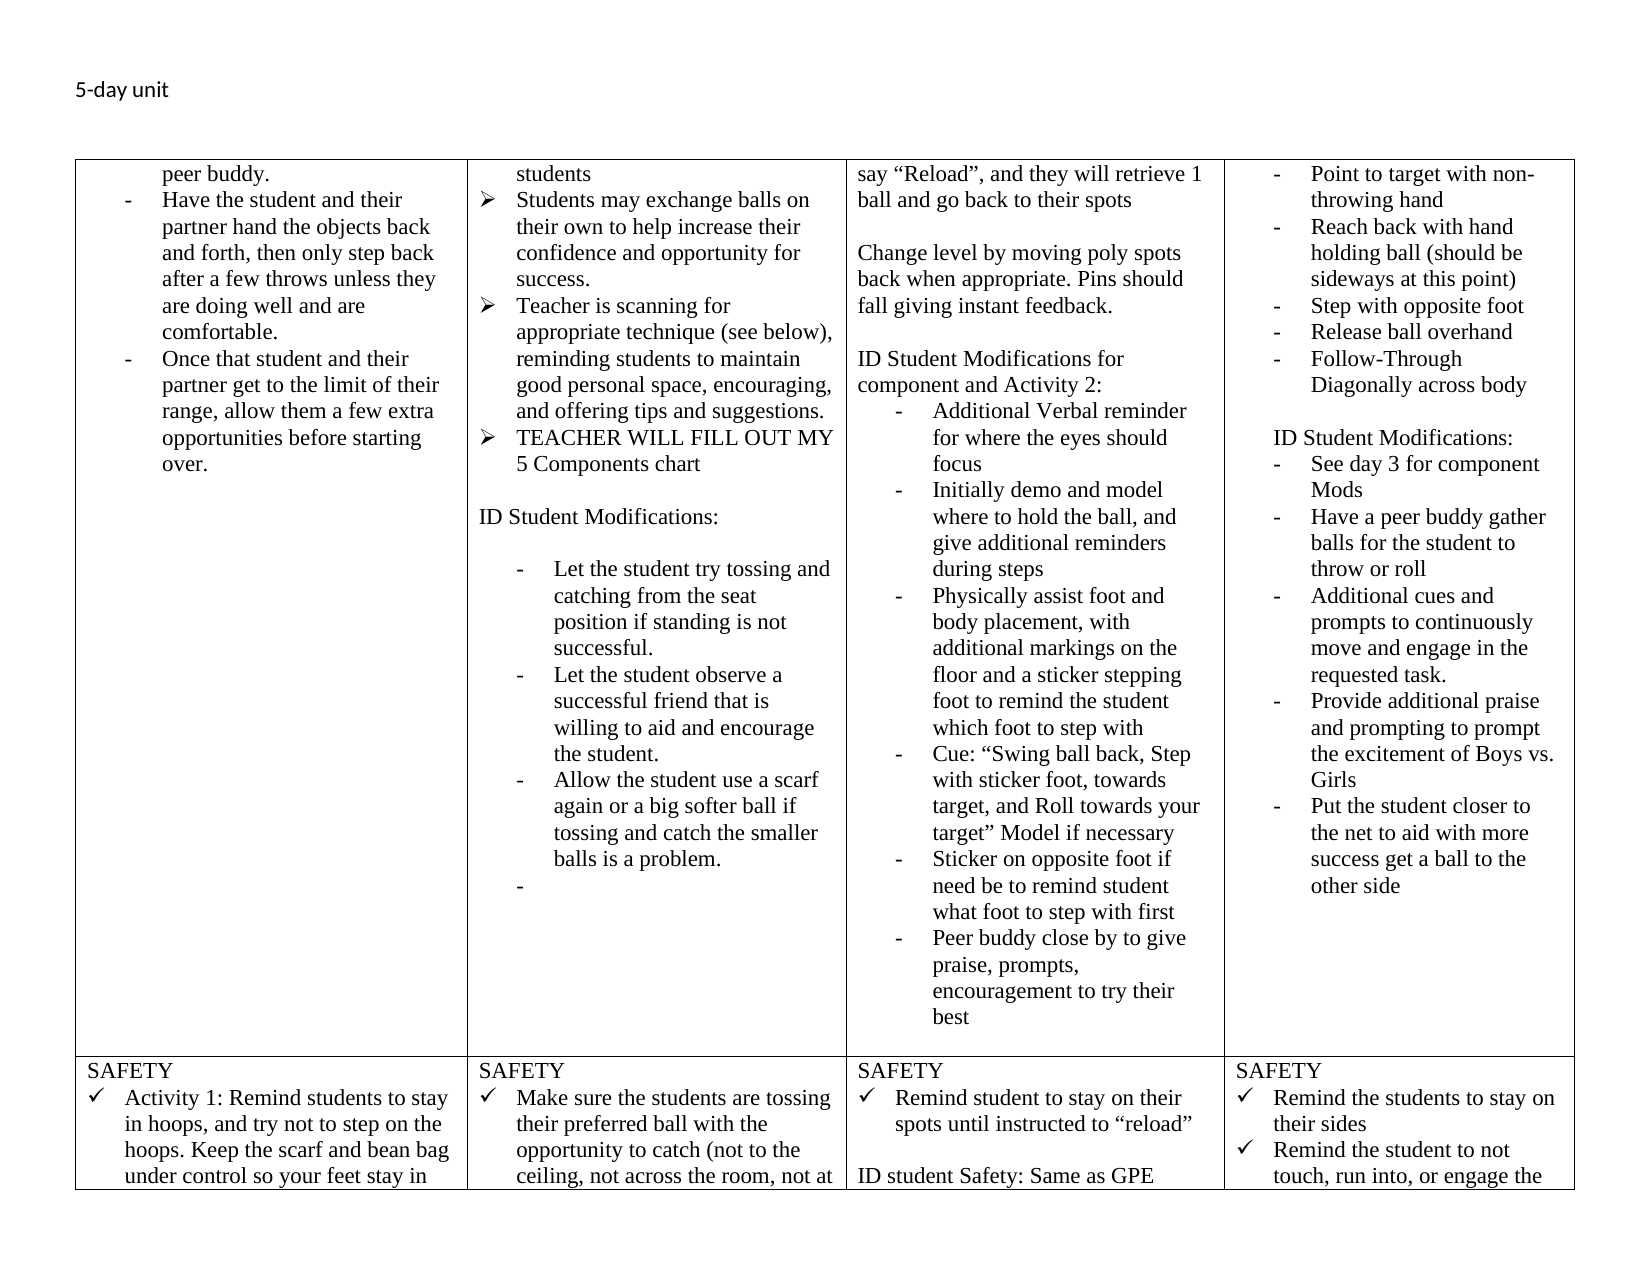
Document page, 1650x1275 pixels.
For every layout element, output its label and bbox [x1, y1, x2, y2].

table_cell [847, 160, 1224, 1056]
table_cell [847, 1057, 1224, 1189]
table_cell [76, 160, 467, 1056]
table_cell [468, 160, 846, 1056]
table_cell [76, 1057, 467, 1189]
table_cell [468, 1057, 846, 1189]
table_cell [1225, 1057, 1574, 1189]
table_cell [1225, 160, 1574, 1056]
